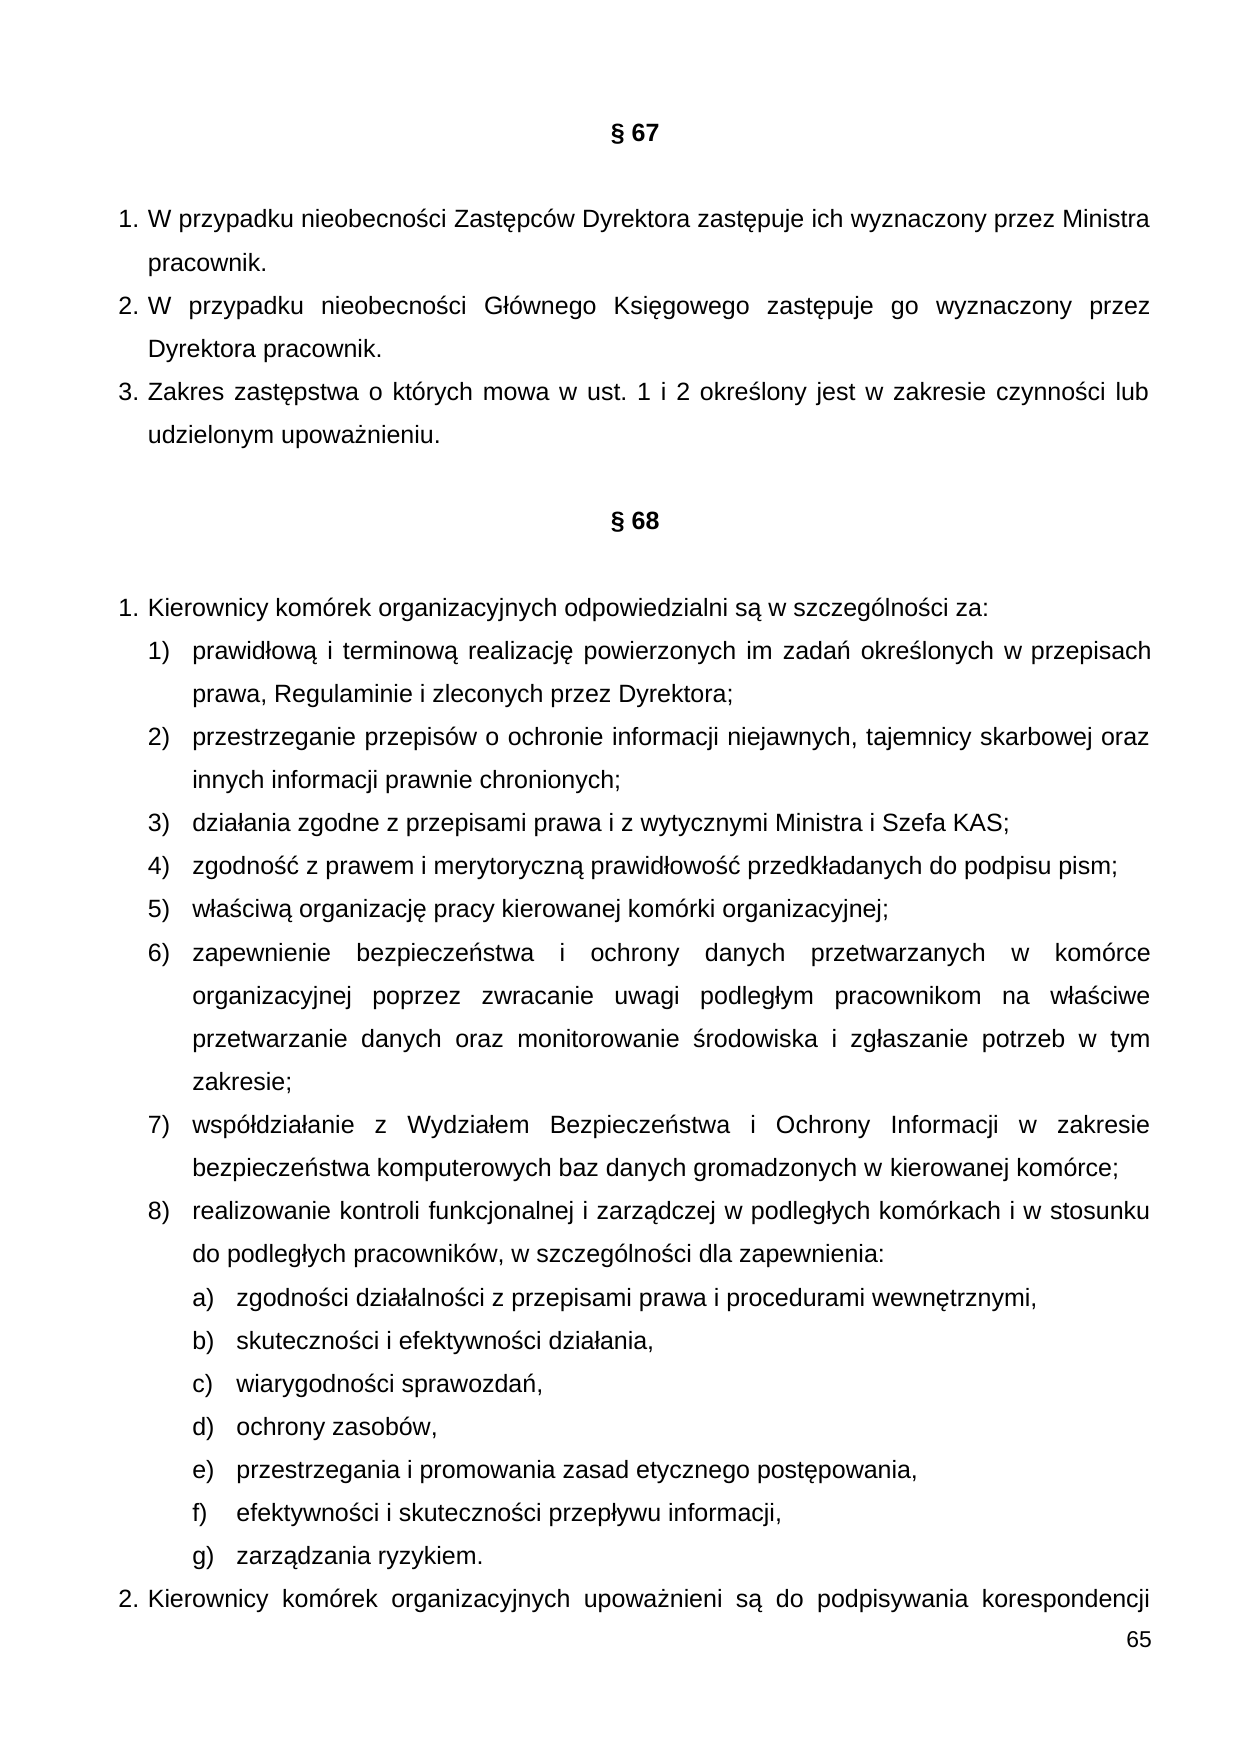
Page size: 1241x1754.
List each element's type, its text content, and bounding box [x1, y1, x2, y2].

list skuteczności i efektywności działania, [192, 1326, 1152, 1354]
list wiarygodności sprawozdań, [192, 1369, 1152, 1397]
text § 67 [118, 118, 1152, 147]
list współdziałanie z Wydziałem Bezpieczeństwa i Ochrony Informacji w zakresie bezpieczeństwa komputerowych baz danych gromadzonych w kierowanej komórce; [148, 1110, 1152, 1182]
list efektywności i skuteczności przepływu informacji, [192, 1498, 1152, 1527]
text § 68 [118, 506, 1152, 535]
list realizowanie kontroli funkcjonalnej i zarządczej w podległych komórkach i w stosunku do podległych pracowników, w szczególności dla zapewnienia: [148, 1196, 1152, 1268]
list W przypadku nieobecności Głównego Księgowego zastępuje go wyznaczony przez Dyrektora pracownik. [118, 291, 1152, 362]
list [118, 1584, 1152, 1613]
list właściwą organizację pracy kierowanej komórki organizacyjnej; [148, 894, 1152, 923]
list przestrzeganie przepisów o ochronie informacji niejawnych, tajemnicy skarbowej oraz innych informacji prawnie chronionych; [148, 722, 1152, 794]
list W przypadku nieobecności Zastępców Dyrektora zastępuje ich wyznaczony przez Ministra pracownik. [118, 204, 1152, 276]
list działania zgodne z przepisami prawa i z wytycznymi Ministra i Szefa KAS; [148, 808, 1152, 837]
list Zakres zastępstwa o których mowa w ust. 1 i 2 określony jest w zakresie czynności lub udzielonym upoważnieniu. [118, 377, 1152, 449]
list prawidłową i terminową realizację powierzonych im zadań określonych w przepisach prawa, Regulaminie i zleconych przez Dyrektora; [148, 636, 1152, 707]
list zarządzania ryzykiem. [192, 1541, 1152, 1570]
list zapewnienie bezpieczeństwa i ochrony danych przetwarzanych w komórce organizacyjnej poprzez zwracanie uwagi podległym pracownikom na właściwe przetwarzanie danych oraz monitorowanie środowiska i zgłaszanie potrzeb w tym zakresie; [148, 937, 1152, 1096]
list przestrzegania i promowania zasad etycznego postępowania, [192, 1455, 1152, 1484]
list zgodność z prawem i merytoryczną prawidłowość przedkładanych do podpisu pism; [148, 851, 1152, 880]
text a) zgodności działalności z przepisami prawa i procedurami wewnętrznymi, [118, 1282, 1152, 1311]
list Kierownicy komórek organizacyjnych odpowiedzialni są w szczególności za: [118, 592, 1152, 621]
list ochrony zasobów, [192, 1412, 1152, 1441]
